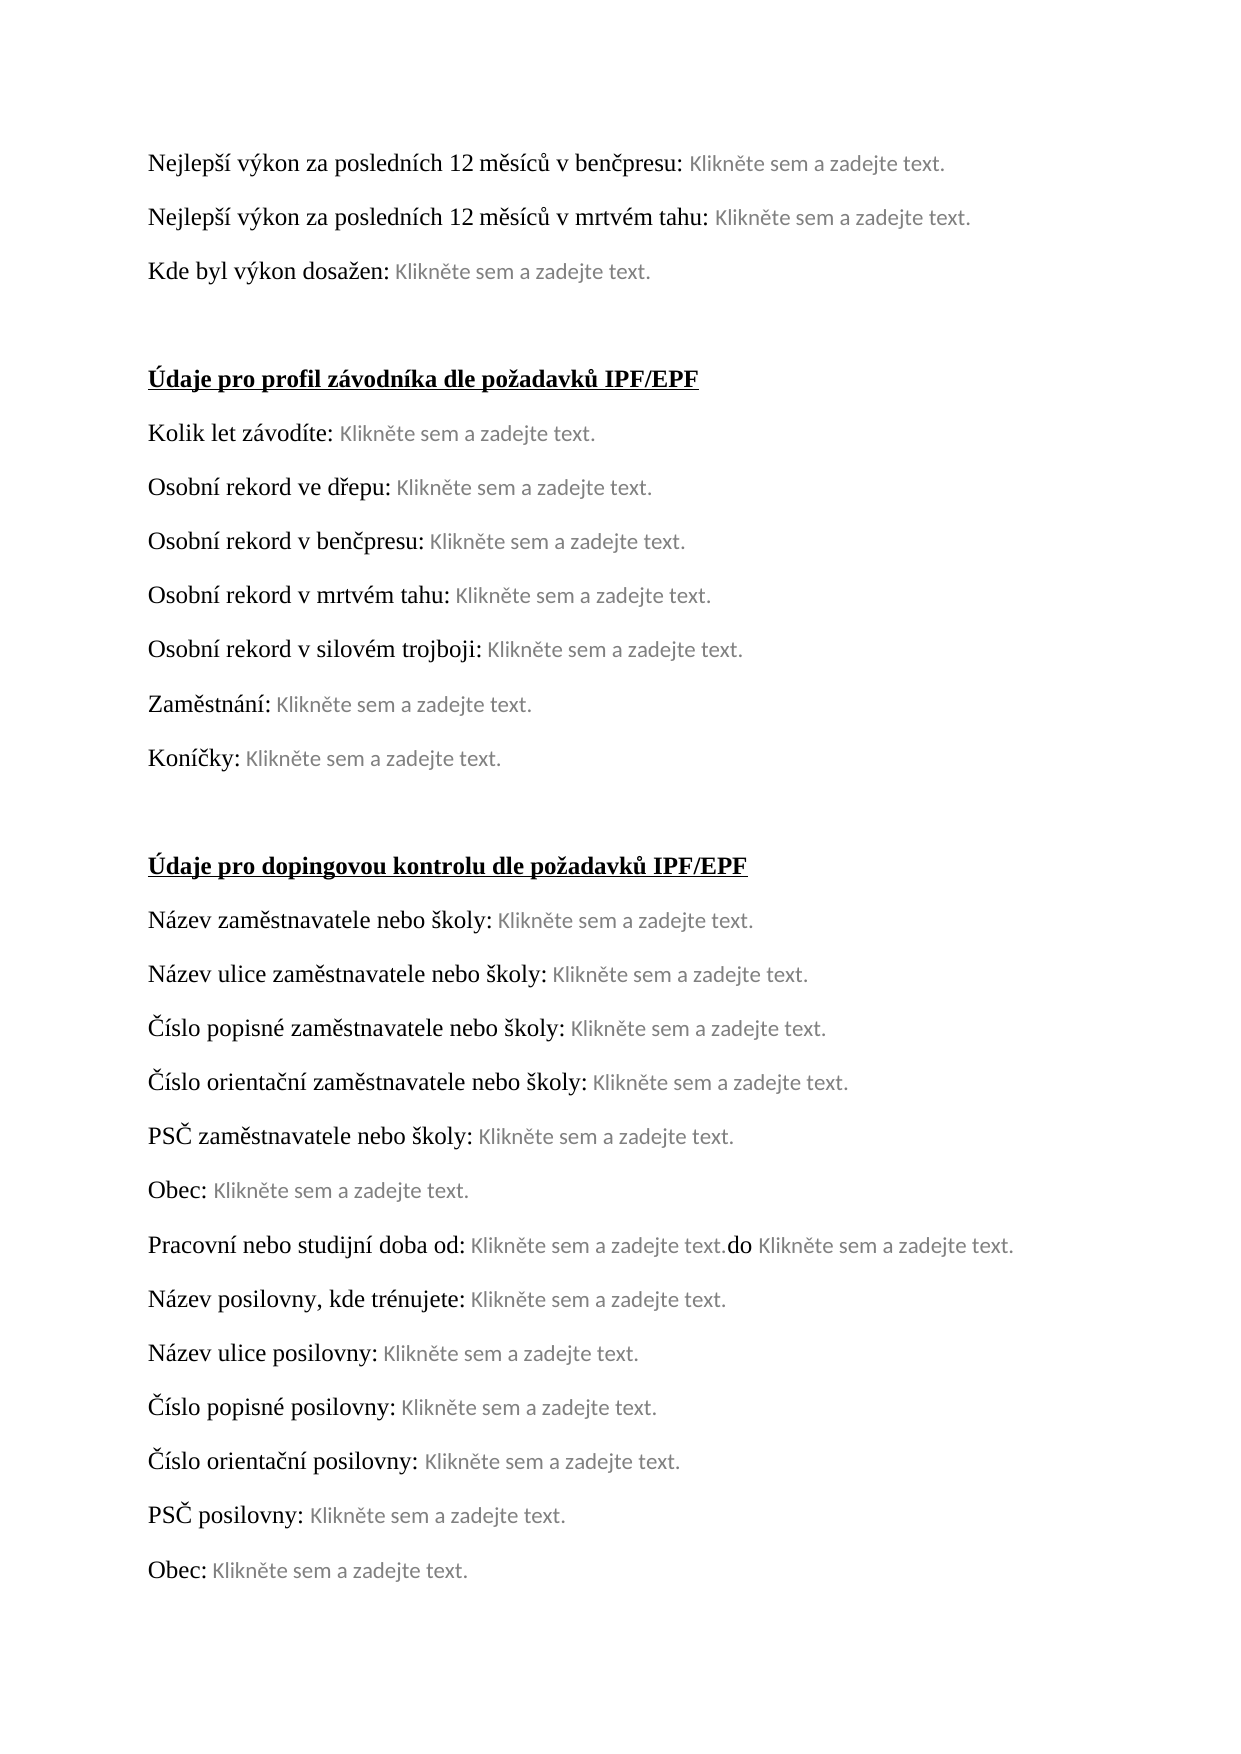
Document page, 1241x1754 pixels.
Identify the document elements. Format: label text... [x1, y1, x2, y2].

text Osobní rekord ve dřepu: [148, 472, 1093, 501]
text Číslo orientační zaměstnavatele nebo školy: [148, 1067, 1093, 1096]
text Koníčky: [148, 743, 1093, 772]
text Název ulice posilovny: [148, 1338, 1093, 1367]
text Zaměstnání: [148, 689, 1093, 718]
text Obec: [148, 1176, 1093, 1204]
text Kde byl výkon dosažen: [148, 256, 1093, 285]
text Osobní rekord v benčpresu: [148, 526, 1093, 555]
text Nejlepší výkon za posledních 12 měsíců v mrtvém tahu: [148, 202, 1093, 231]
text Nejlepší výkon za posledních 12 měsíců v benčpresu: [148, 148, 1093, 177]
text PSČ zaměstnavatele nebo školy: [148, 1121, 1093, 1150]
text Kolik let závodíte: [148, 418, 1093, 447]
text Název posilovny, kde trénujete: [148, 1284, 1093, 1313]
text Osobní rekord v mrtvém tahu: [148, 580, 1093, 609]
text Název zaměstnavatele nebo školy: [148, 905, 1093, 934]
text Číslo orientační posilovny: [148, 1446, 1093, 1475]
text Číslo popisné posilovny: [148, 1392, 1093, 1421]
text Pracovní nebo studijní doba od: do [148, 1230, 1093, 1259]
text Číslo popisné zaměstnavatele nebo školy: [148, 1013, 1093, 1042]
text Údaje pro profil závodníka dle požadavků IPF/EPF [148, 364, 1093, 393]
text PSČ posilovny: [148, 1501, 1093, 1529]
text Název ulice zaměstnavatele nebo školy: [148, 959, 1093, 988]
text Obec: [148, 1555, 1093, 1584]
text Osobní rekord v silovém trojboji: [148, 634, 1093, 663]
text Údaje pro dopingovou kontrolu dle požadavků IPF/EPF [148, 851, 1093, 879]
